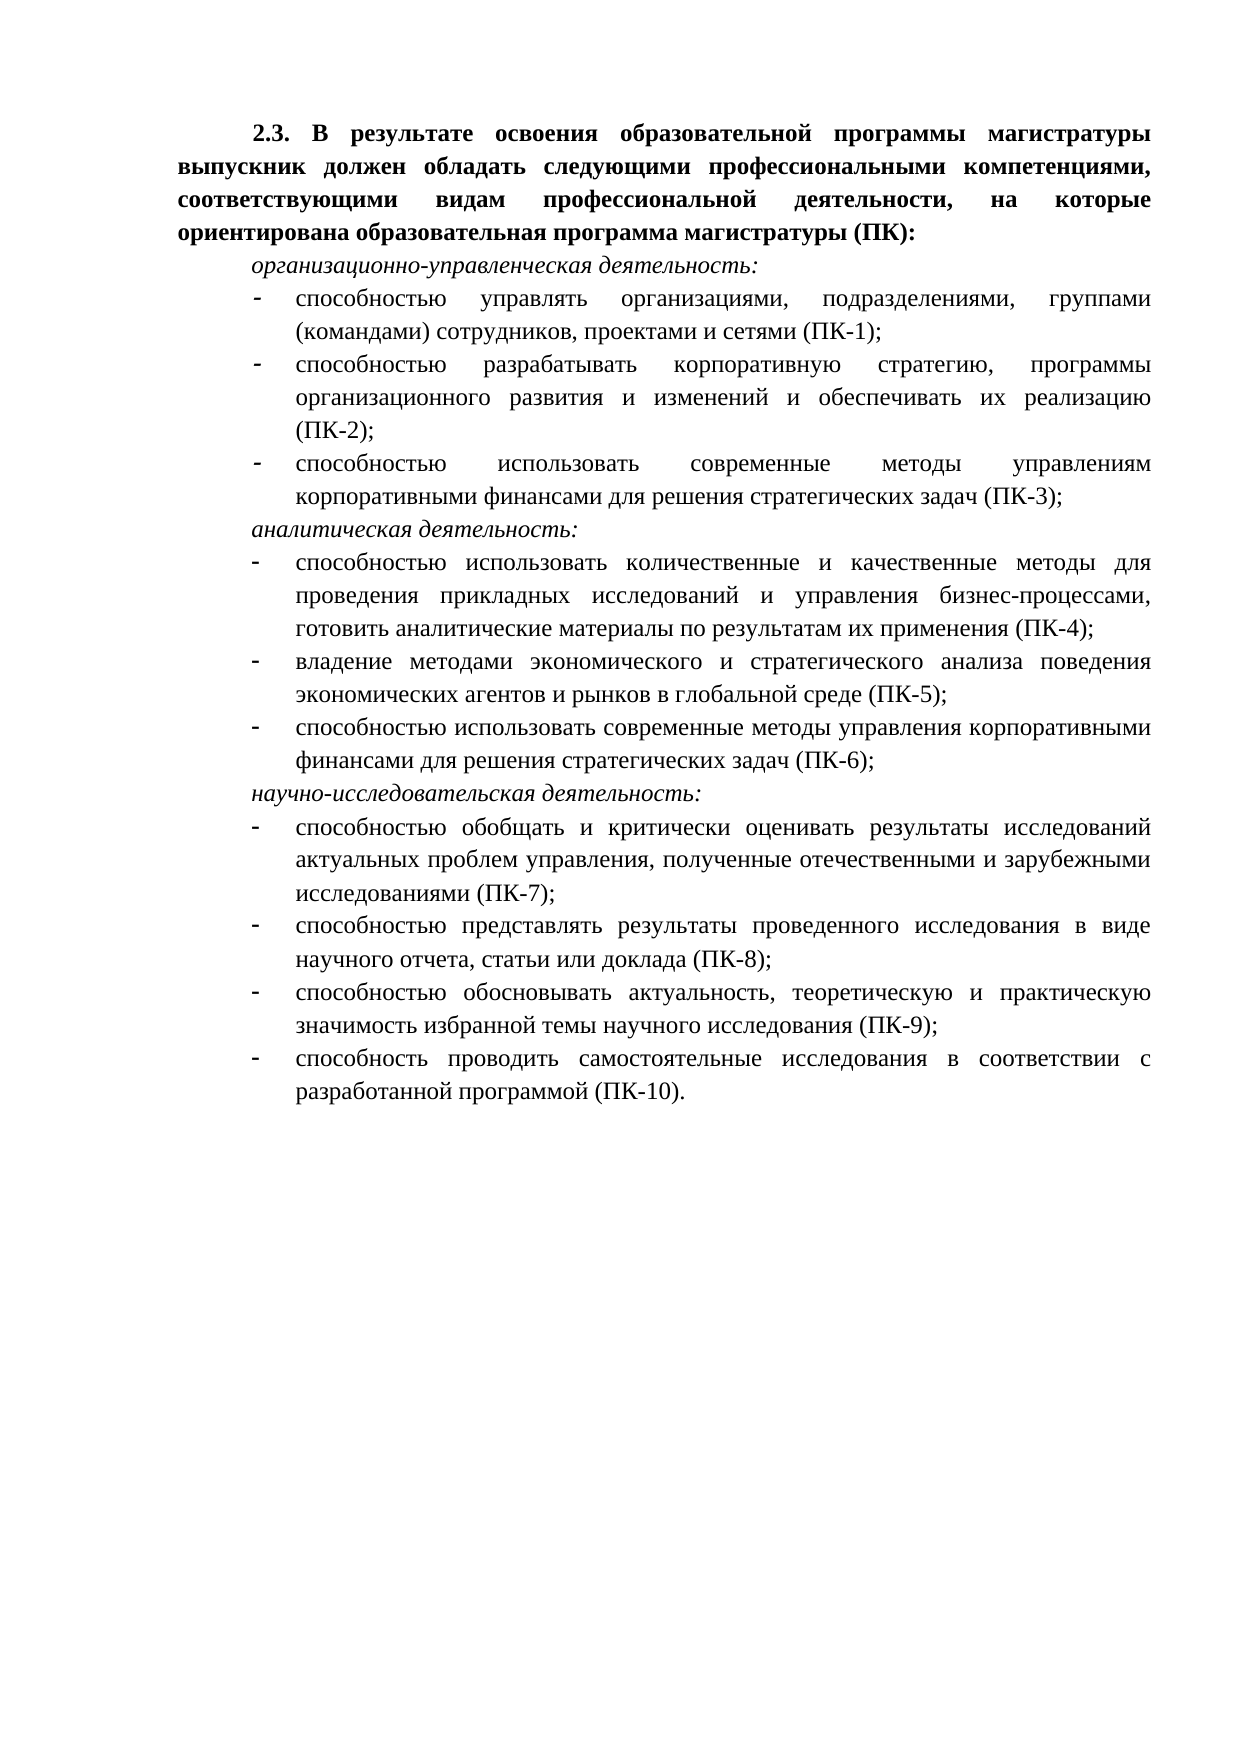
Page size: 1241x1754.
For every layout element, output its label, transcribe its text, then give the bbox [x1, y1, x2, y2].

list способность проводить самостоятельные исследования в соответствии с разработанной программой (ПК-10). [251, 1043, 1152, 1104]
list способностью использовать количественные и качественные методы для проведения прикладных исследований и управления бизнес-процессами, готовить аналитические материалы по результатам их применения (ПК-4); [251, 547, 1152, 642]
list способностью управлять организациями, подразделениями, группами (командами) сотрудников, проектами и сетями (ПК-1); [251, 283, 1152, 345]
text организационно-управленческая деятельность: [177, 250, 1152, 279]
list способностью обосновывать актуальность, теоретическую и практическую значимость избранной темы научного исследования (ПК-9); [251, 977, 1152, 1038]
list способностью обобщать и критически оценивать результаты исследований актуальных проблем управления, полученные отечественными и зарубежными исследованиями (ПК-7); [251, 812, 1152, 906]
list владение методами экономического и стратегического анализа поведения экономических агентов и рынков в глобальной среде (ПК-5); [251, 646, 1152, 708]
list способностью разрабатывать корпоративную стратегию, программы организационного развития и изменений и обеспечивать их реализацию (ПК-2); [251, 349, 1152, 444]
list способностью представлять результаты проведенного исследования в виде научного отчета, статьи или доклада (ПК-8); [251, 911, 1152, 972]
text аналитическая деятельность: [177, 514, 1152, 543]
text научно-исследовательская деятельность: [251, 778, 1152, 807]
list способностью использовать современные методы управлениям корпоративными финансами для решения стратегических задач (ПК-3); [251, 448, 1152, 510]
list способностью использовать современные методы управления корпоративными финансами для решения стратегических задач (ПК-6); [251, 712, 1152, 774]
text 2.3. В результате освоения образовательной программы магистратуры выпускник должен обладать следующими профессиональными компетенциями, соответствующими видам профессиональной деятельности, на которые ориентирована образовательная программа магистратуры (ПК): [177, 118, 1152, 246]
